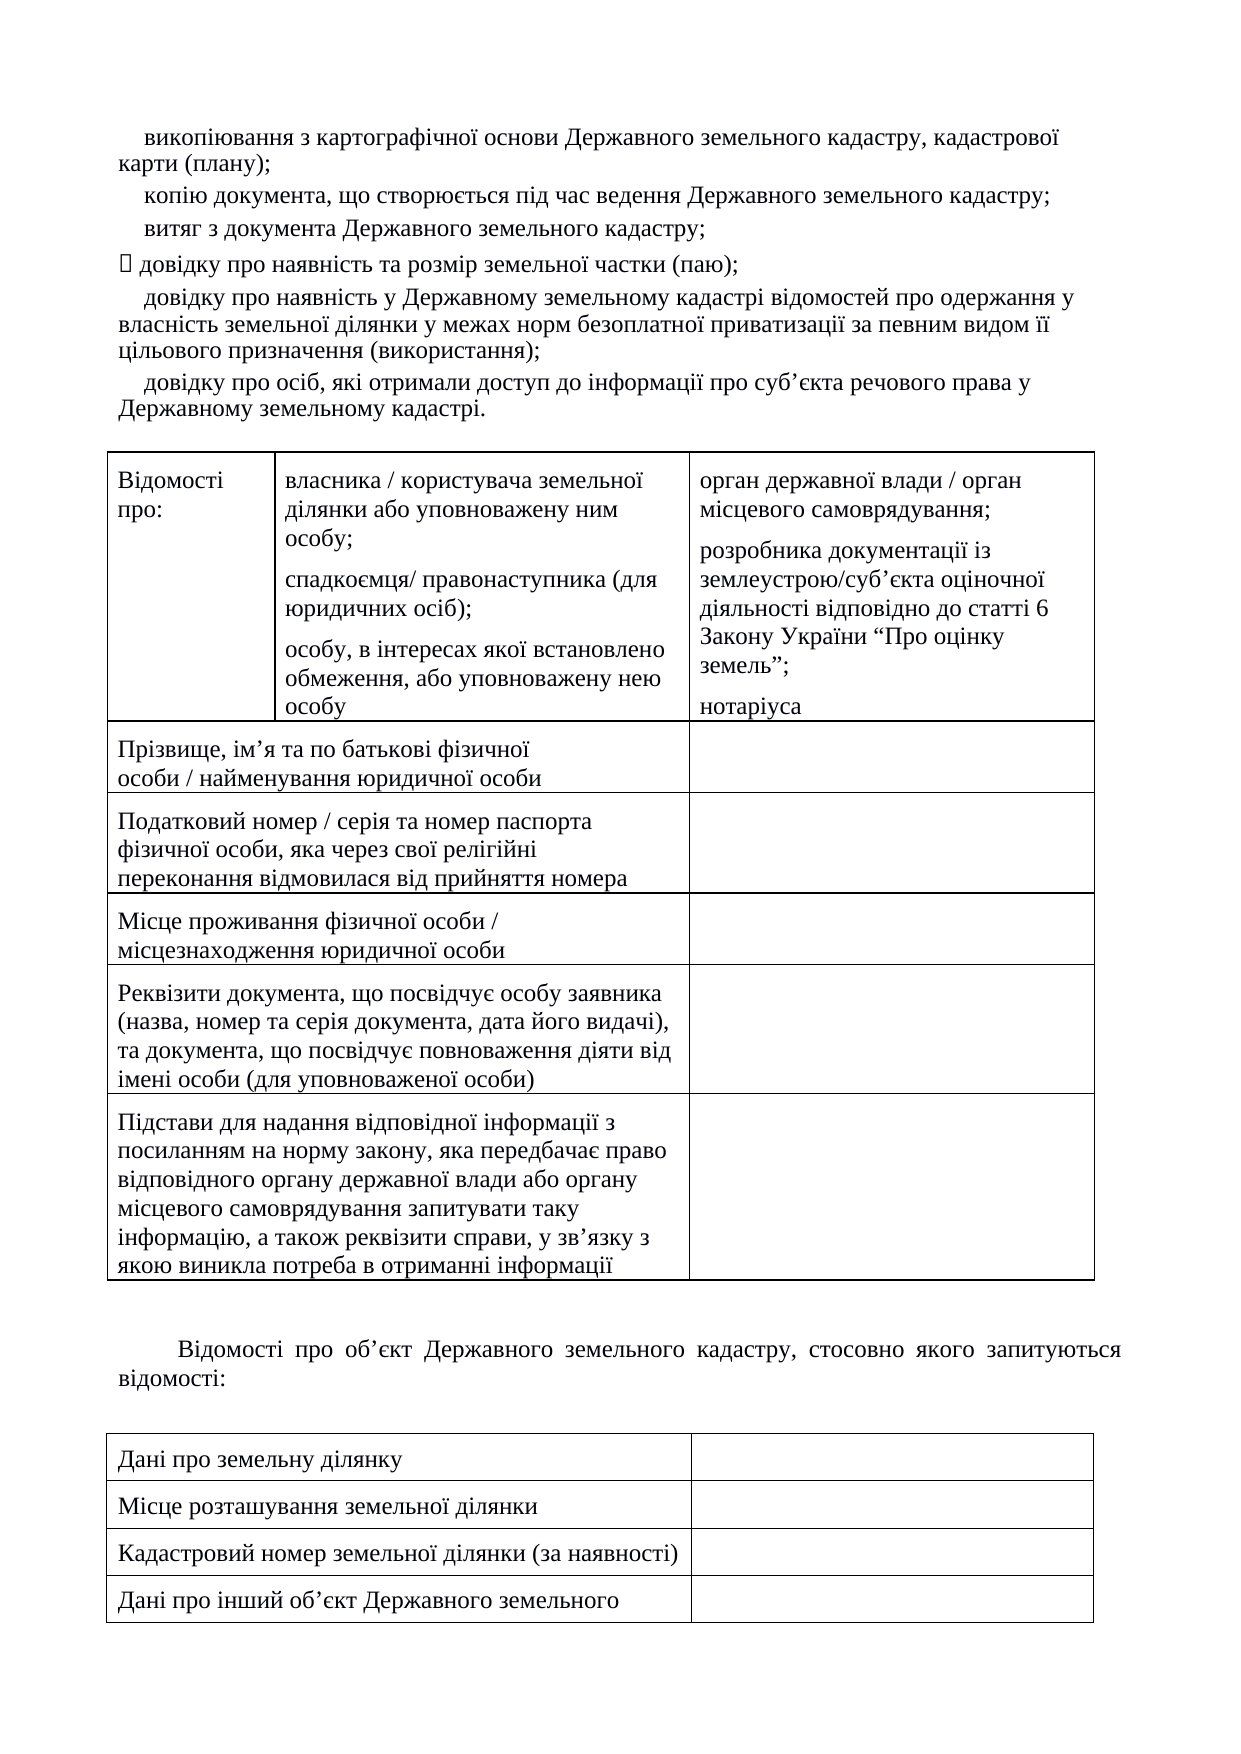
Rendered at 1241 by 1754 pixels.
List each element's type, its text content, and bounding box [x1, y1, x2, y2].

table_cell Кадастровий номер земельної ділянки (за наявності) [107, 1529, 691, 1574]
table_cell Підстави для надання відповідної інформації з посиланням на норму закону, яка передбачає право відповідного органу державної влади або органу місцевого самоврядування запитувати таку інформацію, а також реквізити справи, у зв’язку з якою виникла потреба в отриманні інформації [108, 1094, 689, 1279]
table_cell [692, 1576, 1093, 1622]
table_cell [692, 1481, 1093, 1527]
table_header [692, 1434, 1093, 1480]
table_header орган державної влади / орган місцевого самоврядування; розробника документації із землеустрою/суб’єкта оціночної діяльності відповідно до статті 6 Закону України “Про оцінку земель”; нотаріуса [690, 453, 1094, 720]
table_cell Реквізити документа, що посвідчує особу заявника (назва, номер та серія документа, дата його видачі), та документа, що посвідчує повноваження діяти від імені особи (для уповноваженої особи) [108, 965, 689, 1093]
table_cell [692, 1529, 1093, 1574]
table_cell [690, 722, 1094, 792]
table_cell [690, 965, 1094, 1093]
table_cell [107, 1576, 691, 1622]
table_cell [690, 894, 1094, 963]
text Відомості про об’єкт Державного земельного кадастру, стосовно якого запитуються відомості: [118, 1334, 1122, 1392]
table_cell Прізвище, ім’я та по батькові фізичної особи / найменування юридичної особи [108, 722, 689, 792]
table_cell Місце проживання фізичної особи / місцезнаходження юридичної особи [108, 894, 689, 963]
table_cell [106, 118, 1093, 422]
table_cell [690, 793, 1094, 892]
table_cell Податковий номер / серія та номер паспорта фізичної особи, яка через свої релігійні переконання відмовилася від прийняття номера [108, 793, 689, 892]
table_header Дані про земельну ділянку [107, 1434, 691, 1480]
table_header власника / користувача земельної ділянки або уповноважену ним особу; спадкоємця/ правонаступника (для юридичних осіб); особу, в інтересах якої встановлено обмеження, або уповноважену нею особу [276, 453, 689, 720]
table_header Відомості про: [108, 453, 274, 720]
table_cell Місце розташування земельної ділянки [107, 1481, 691, 1527]
table_cell [690, 1094, 1094, 1279]
